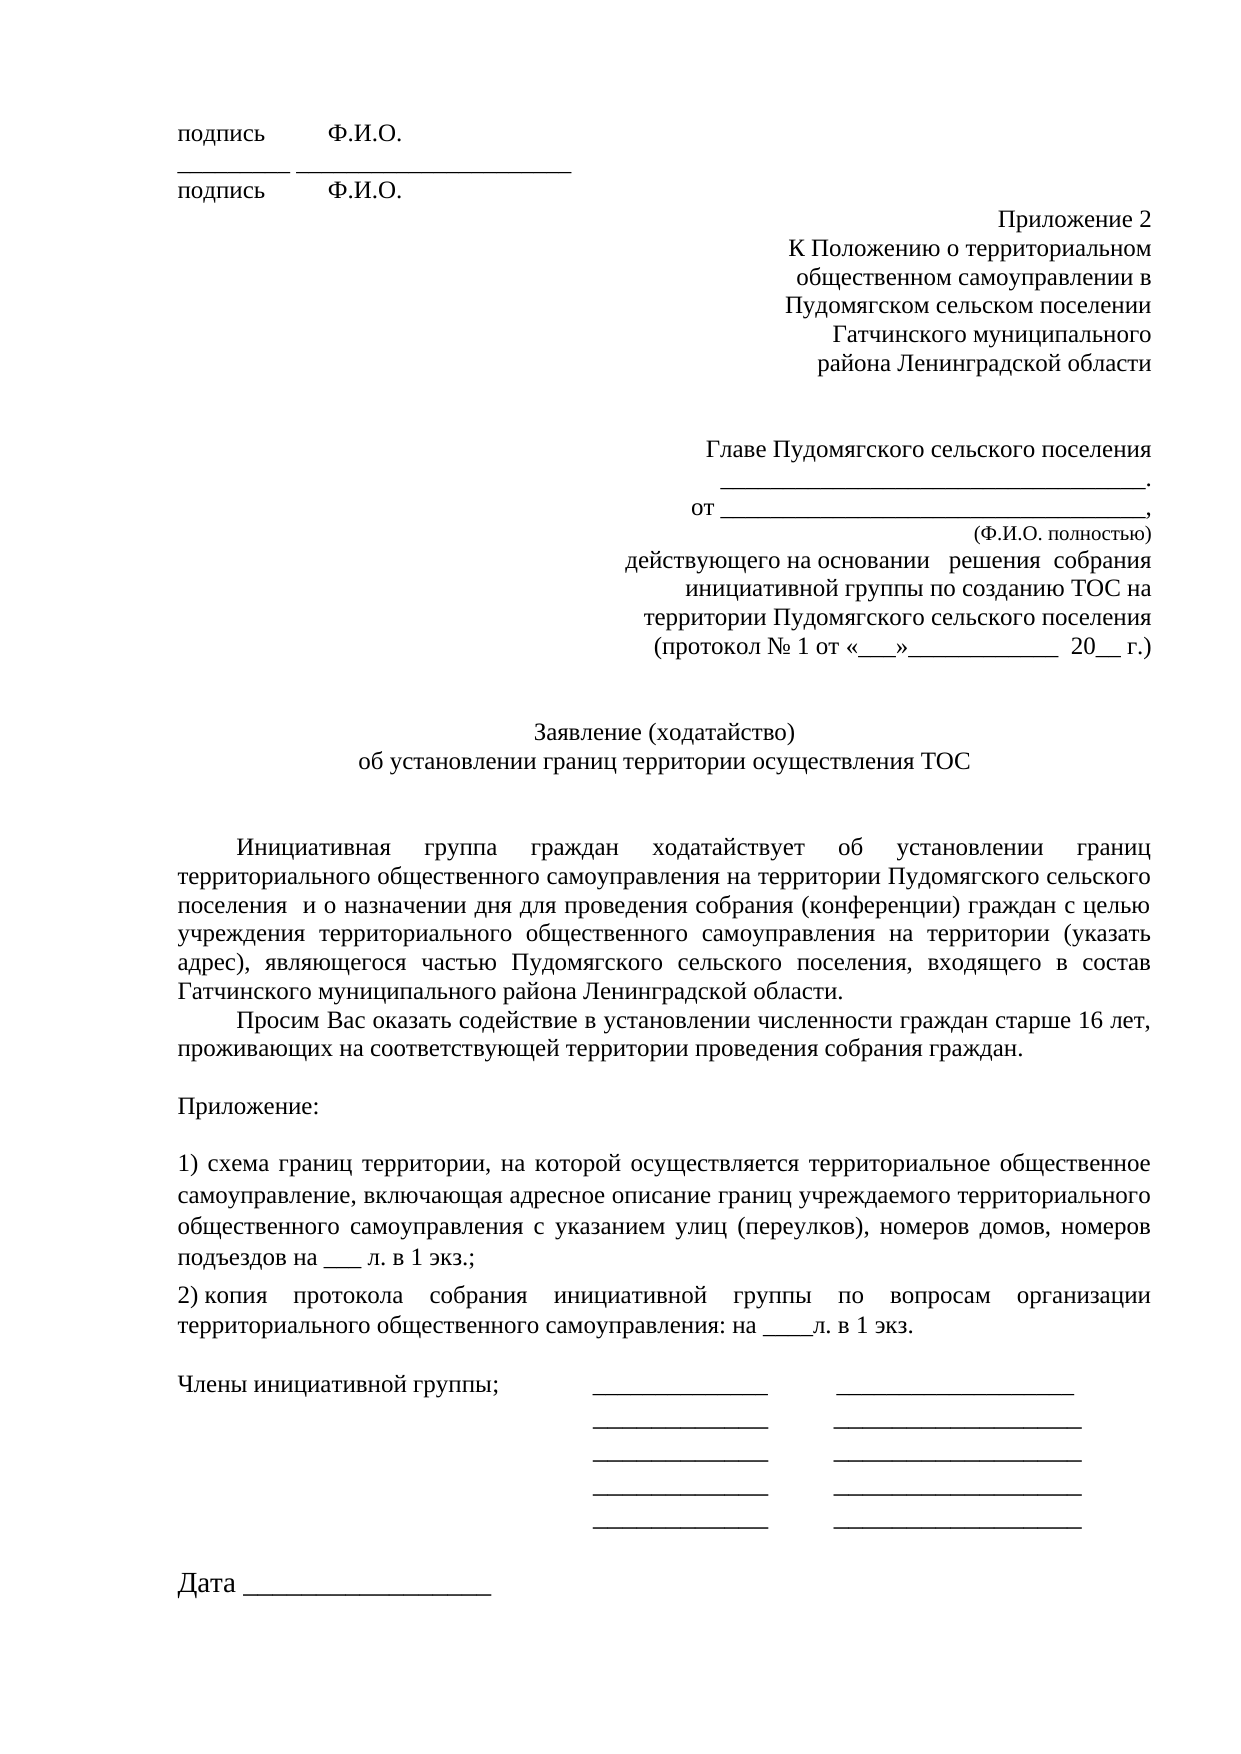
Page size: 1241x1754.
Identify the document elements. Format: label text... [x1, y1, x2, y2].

text ____________ _________________ [177, 1431, 1152, 1465]
text действующего на основании решения собрания инициативной группы по созданию ТОС на [177, 545, 1152, 602]
text Главе Пудомягского сельского поселения [177, 434, 1152, 463]
text _________ ______________________ [177, 147, 1152, 176]
text территории Пудомягского сельского поселения [177, 602, 1152, 631]
text 1) схема границ территории, на которой осуществляется территориальное общественное самоуправление, включающая адресное описание границ учреждаемого территориального общественного самоуправления с указанием улиц (переулков), номеров домов, номеров подъездов на ___ л. в 1 экз.; [177, 1148, 1152, 1271]
text ____________ _________________ [177, 1398, 1152, 1431]
text от __________________________________, [177, 492, 1152, 521]
text Приложение 2 [753, 204, 1152, 233]
text Пудомягском сельском поселении [753, 291, 1152, 319]
text (Ф.И.О. полностью) [177, 521, 1152, 545]
text ____________ _________________ [177, 1465, 1152, 1498]
text __________________________________. [177, 463, 1152, 492]
text подпись Ф.И.О. [177, 118, 1152, 147]
text ____________ _________________ [177, 1498, 1152, 1532]
text К Положению о территориальном [753, 233, 1152, 262]
text Заявление (ходатайство) [177, 717, 1152, 746]
text Члены инициативной группы; ______________ ___________________ [177, 1369, 1152, 1398]
text Приложение: [177, 1091, 1152, 1120]
text Гатчинского муниципального района Ленинградской области [753, 319, 1152, 377]
text Инициативная группа граждан ходатайствует об установлении границ территориального общественного самоуправления на территории Пудомягского сельского поселения и о назначении дня для проведения собрания (конференции) граждан с целью учреждения территориального общественного самоуправления на территории (указать адрес), являющегося частью Пудомягского сельского поселения, входящего в состав Гатчинского муниципального района Ленинградской области. [177, 832, 1152, 1005]
text 2) копия протокола собрания инициативной группы по вопросам организации территориального общественного самоуправления: на ____л. в 1 экз. [177, 1281, 1152, 1339]
text (протокол № 1 от «___»____________ 20__ г.) [177, 631, 1152, 660]
text подпись Ф.И.О. [177, 176, 1152, 204]
text общественном самоуправлении в [753, 262, 1152, 291]
text Просим Вас оказать содействие в установлении численности граждан старше 16 лет, проживающих на соответствующей территории проведения собрания граждан. [177, 1005, 1152, 1062]
text Дата _________________ [177, 1566, 1152, 1599]
text об установлении границ территории осуществления ТОС [177, 746, 1152, 775]
